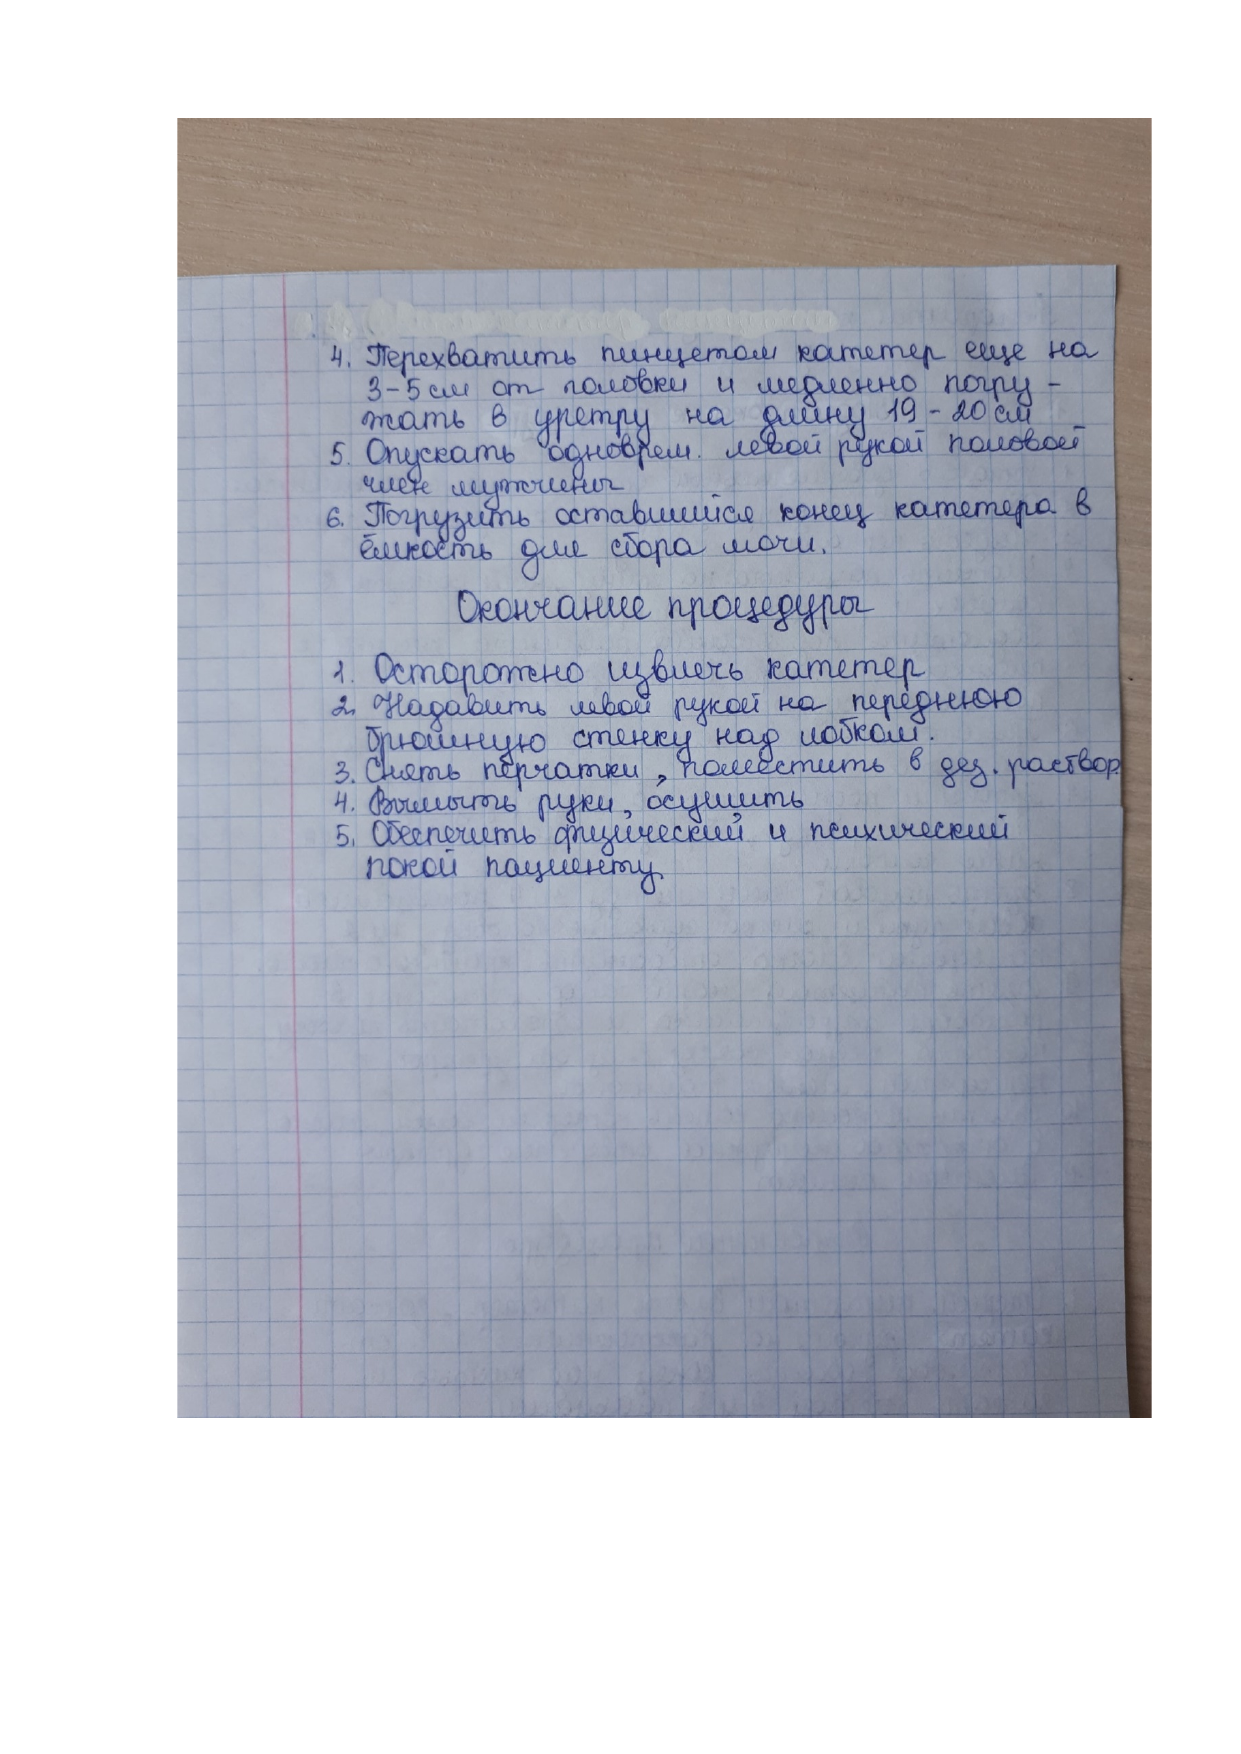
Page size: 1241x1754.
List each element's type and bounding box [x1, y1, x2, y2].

picture [177, 118, 1152, 1418]
